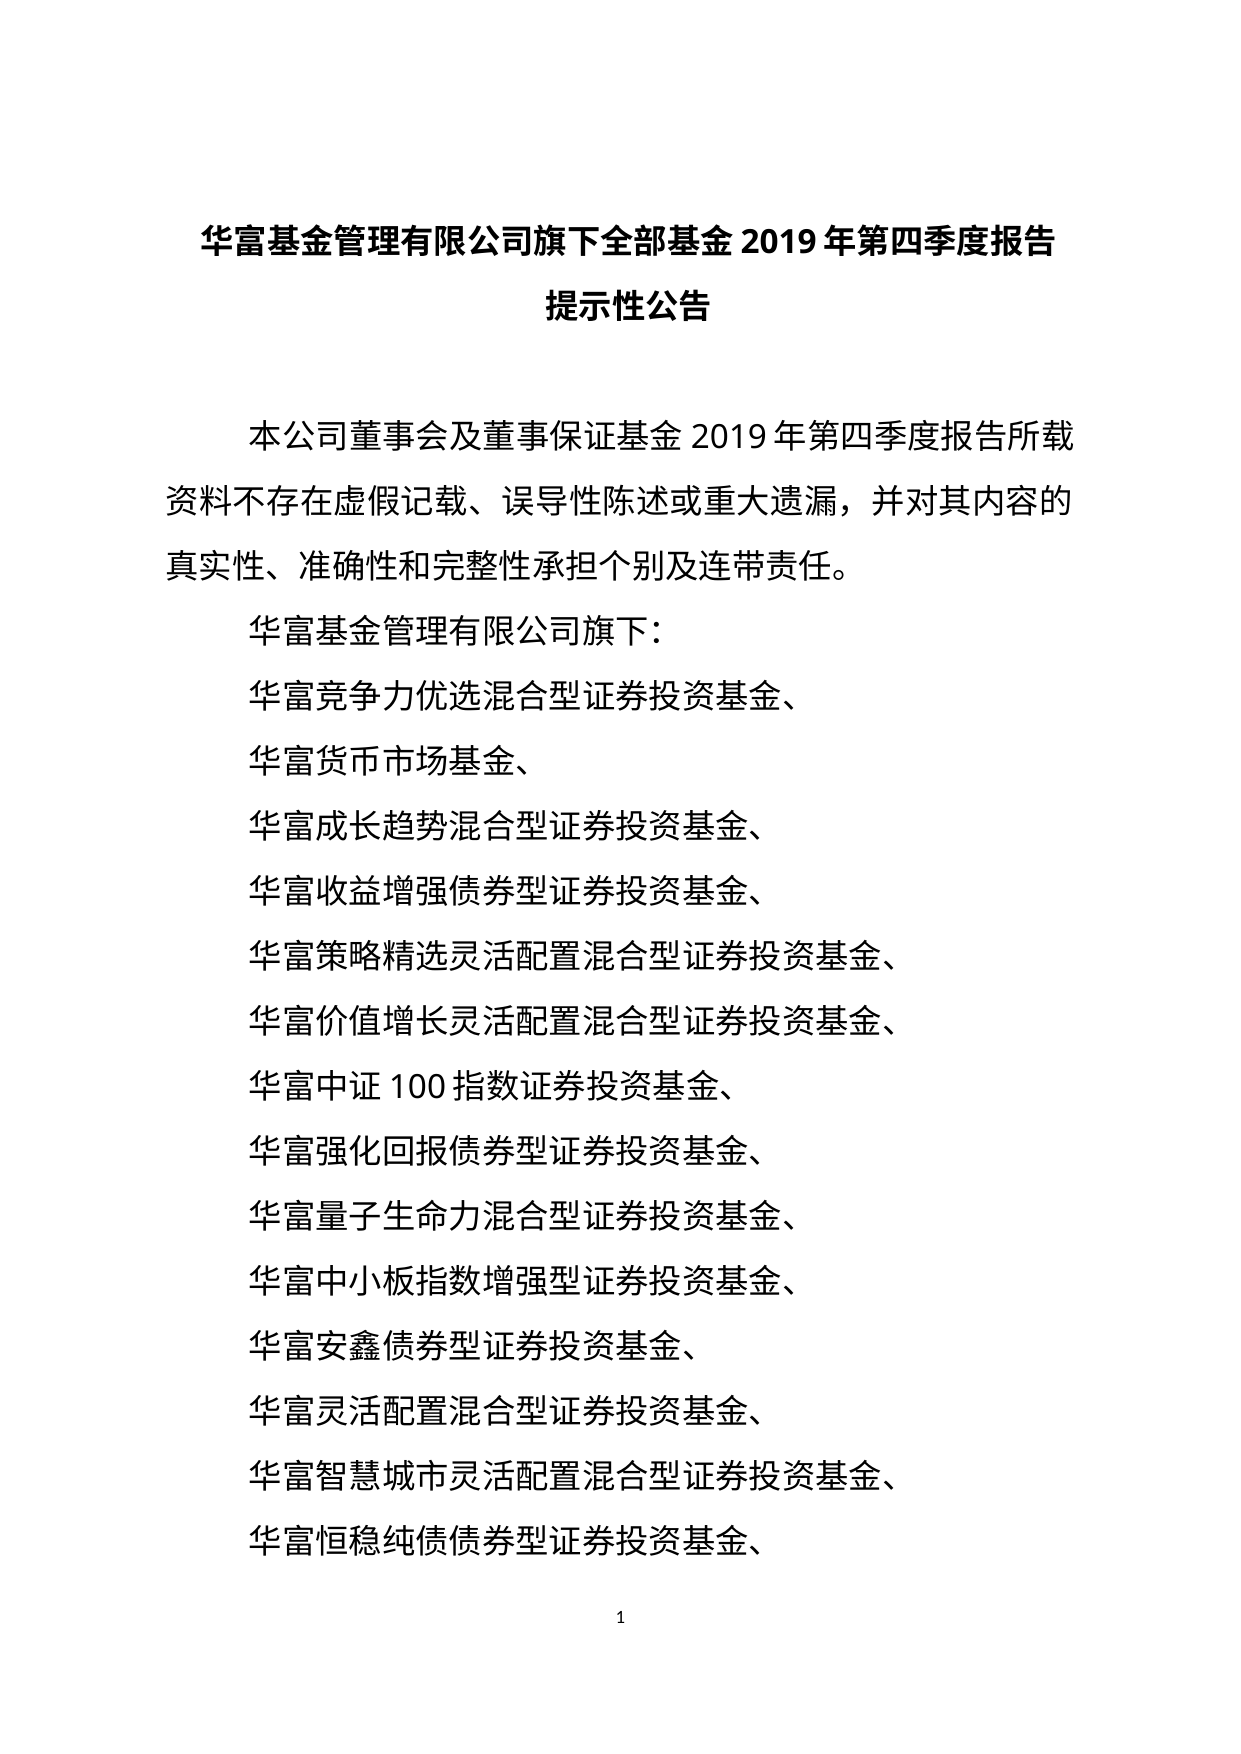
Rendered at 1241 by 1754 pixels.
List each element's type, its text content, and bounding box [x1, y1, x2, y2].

text 华富价值增长灵活配置混合型证券投资基金、 [165, 987, 1075, 1052]
text 提示性公告 [165, 272, 1075, 337]
text 华富成长趋势混合型证券投资基金、 [165, 792, 1075, 857]
text 华富收益增强债券型证券投资基金、 [165, 857, 1075, 922]
text 本公司董事会及董事保证基金2019年第四季度报告所载资料不存在虚假记载、误导性陈述或重大遗漏，并对其内容的真实性、准确性和完整性承担个别及连带责任。 [165, 402, 1075, 597]
text 华富强化回报债券型证券投资基金、 [165, 1117, 1075, 1182]
text 华富安鑫债券型证券投资基金、 [165, 1312, 1075, 1377]
text 华富货币市场基金、 [165, 727, 1075, 792]
text 华富智慧城市灵活配置混合型证券投资基金、 [165, 1442, 1075, 1507]
text 华富基金管理有限公司旗下： [165, 597, 1075, 662]
text 华富量子生命力混合型证券投资基金、 [165, 1182, 1075, 1247]
text 华富基金管理有限公司旗下全部基金2019年第四季度报告 [165, 207, 1075, 272]
text 华富策略精选灵活配置混合型证券投资基金、 [165, 922, 1075, 987]
text 华富灵活配置混合型证券投资基金、 [165, 1377, 1075, 1442]
text 华富中小板指数增强型证券投资基金、 [165, 1247, 1075, 1312]
text 华富中证100指数证券投资基金、 [165, 1052, 1075, 1117]
text 华富恒稳纯债债券型证券投资基金、 [165, 1507, 1075, 1572]
text 华富竞争力优选混合型证券投资基金、 [165, 662, 1075, 727]
